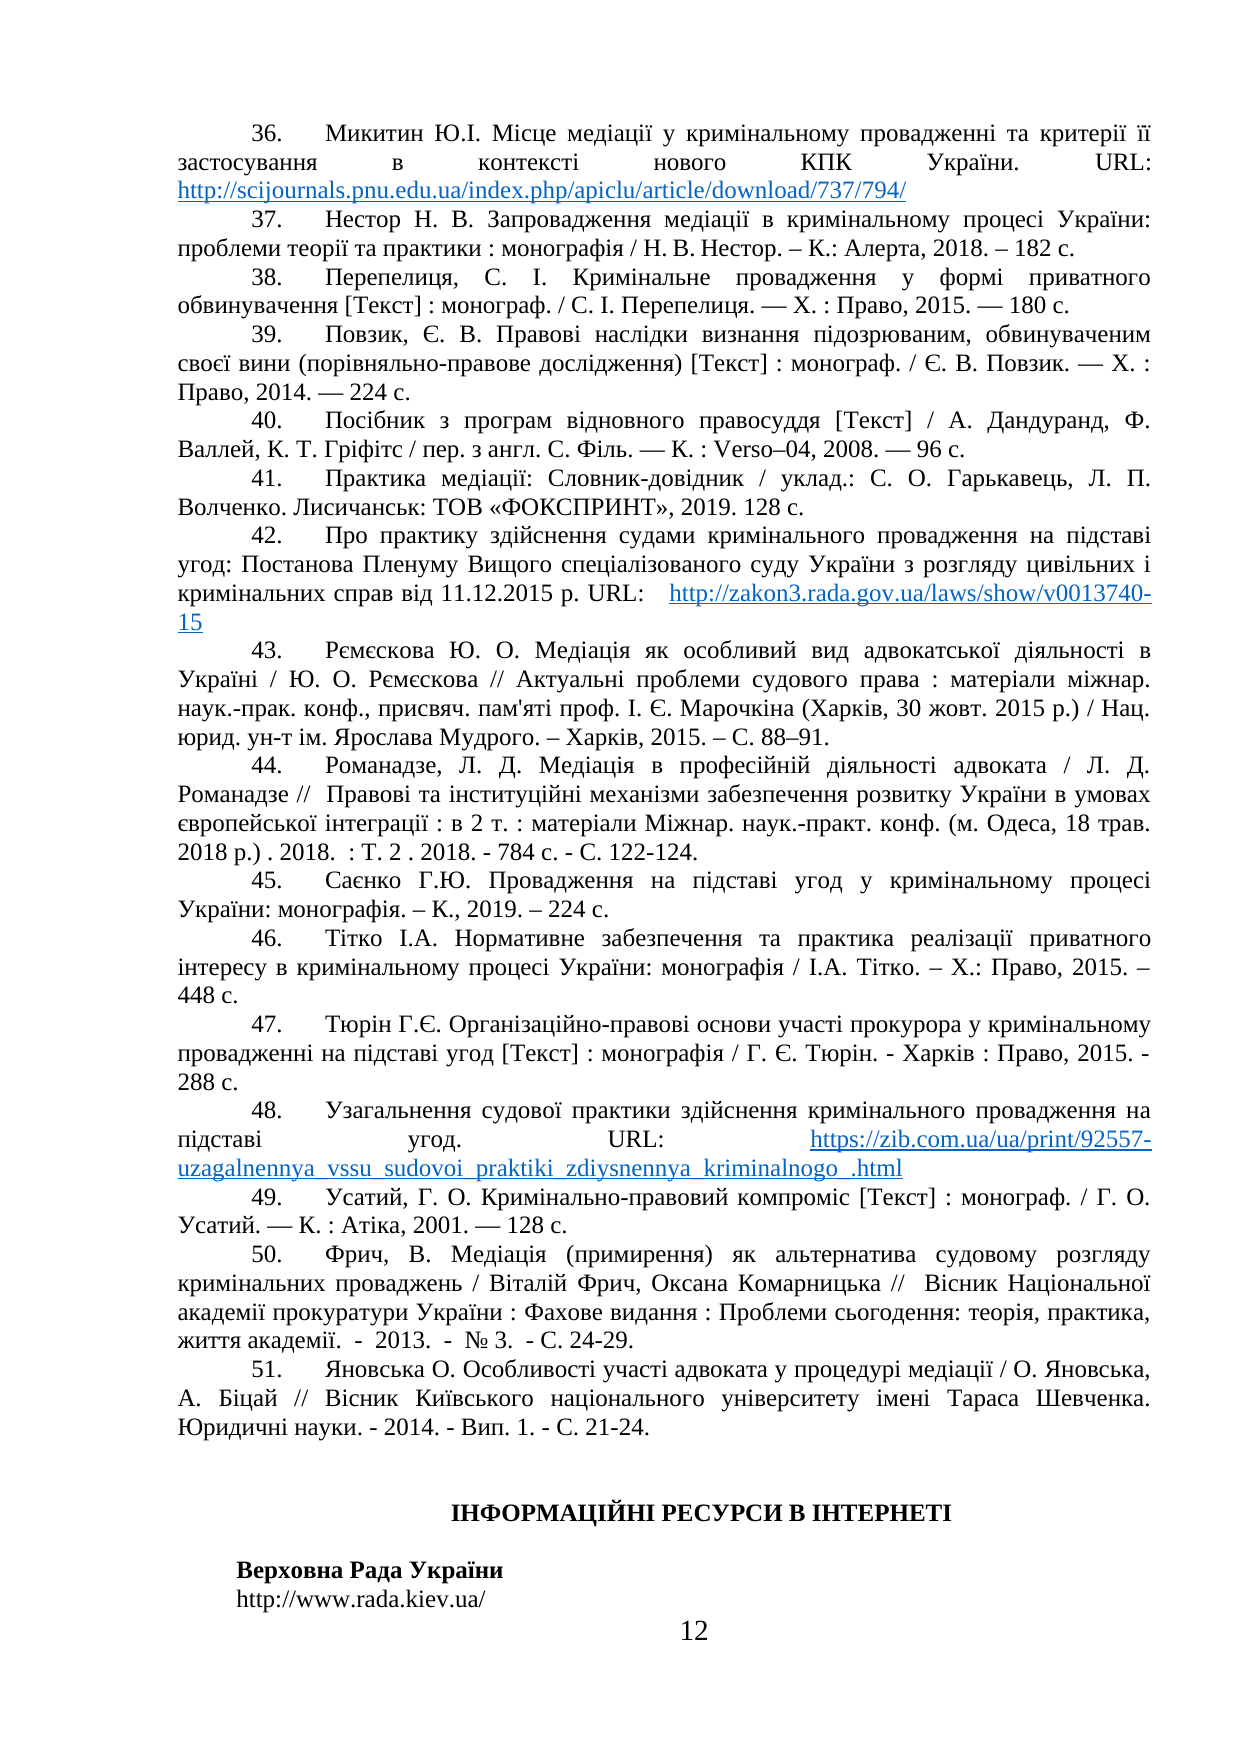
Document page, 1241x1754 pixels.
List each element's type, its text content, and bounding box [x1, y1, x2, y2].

list Тюрін Г.Є. Організаційно-правові основи участі прокурора у кримінальному провадженні на підставі угод [Текст] : монографія / Г. Є. Тюрін. - Харків : Право, 2015. - 288 с. [177, 1009, 1152, 1096]
list Повзик, Є. В. Правові наслідки визнання підозрюваним, обвинуваченим своєї вини (порівняльно-правове дослідження) [Текст] : монограф. / Є. В. Повзик. — Х. : Право, 2014. — 224 с. [177, 319, 1152, 406]
list Узагальнення судової практики здійснення кримінального провадження на підставі угод. URL: https://zib.com.ua/ua/print/92557-uzagalnennya_vssu_sudovoi_praktiki_zdiysnennya_kriminalnogo_.html [177, 1096, 1152, 1182]
list Перепелиця, С. І. Кримінальне провадження у формі приватного обвинувачення [Текст] : монограф. / С. І. Перепелиця. — Х. : Право, 2015. — 180 с. [177, 262, 1152, 319]
text http://www.rada.kiev.ua/ [177, 1584, 1152, 1613]
list Романадзе, Л. Д. Медіація в професійній діяльності адвоката / Л. Д. Романадзе // Правові та інституційні механізми забезпечення розвитку України в умовах європейської інтеграції : в 2 т. : матеріали Міжнар. наук.-практ. конф. (м. Одеса, 18 трав. 2018 р.) . 2018. : Т. 2 . 2018. - 784 с. - С. 122-124. [177, 751, 1152, 866]
list Рємєскова Ю. О. Медіація як особливий вид адвокатської діяльності в Україні / Ю. О. Рємєскова // Актуальні проблеми судового права : матеріали міжнар. наук.-прак. конф., присвяч. пам'яті проф. І. Є. Марочкіна (Харків, 30 жовт. 2015 р.) / Нац. юрид. ун-т ім. Ярослава Мудрого. – Харків, 2015. – С. 88–91. [177, 636, 1152, 751]
text Верховна Рада України [177, 1556, 1152, 1584]
list Тітко І.А. Нормативне забезпечення та практика реалізації приватного інтересу в кримінальному процесі України: монографія / І.А. Тітко. – Х.: Право, 2015. – 448 с. [177, 923, 1152, 1009]
list Практика медіації: Словник-довідник / уклад.: С. О. Гарькавець, Л. П. Волченко. Лисичанськ: ТОВ «ФОКСПРИНТ», 2019. 128 с. [177, 463, 1152, 521]
list Нестор Н. В. Запровадження медіації в кримінальному процесі України: проблеми теорії та практики : монографія / Н. В. Нестор. – ​К.: Алерта, 2018. – 182 с. [177, 204, 1152, 262]
list Посібник з програм відновного правосуддя [Текст] / А. Дандуранд, Ф. Валлей, К. Т. Гріфітс / пер. з англ. С. Філь. — К. : Verso–04, 2008. — 96 с. [177, 406, 1152, 463]
list Про практику здійснення судами кримінального провадження на підставі угод: Постанова Пленуму Вищого спеціалізованого суду України з розгляду цивільних і кримінальних справ від 11.12.2015 р. URL: http://zakon3.rada.gov.ua/laws/show/v0013740-15 [177, 521, 1152, 636]
list Яновська О. Особливості участі адвоката у процедурі медіації / О. Яновська, А. Біцай // Вісник Київського національного університету імені Тараса Шевченка. Юридичні науки. - 2014. - Вип. 1. - С. 21-24. [177, 1354, 1152, 1441]
list Саєнко Г.Ю. Провадження на підставі угод у кримінальному процесі України: монографія. – К., 2019. – 224 с. [177, 866, 1152, 923]
text ІНФОРМАЦІЙНІ РЕСУРСИ В ІНТЕРНЕТІ [177, 1498, 1152, 1527]
list Усатий, Г. О. Кримінально-правовий компроміс [Текст] : монограф. / Г. О. Усатий. — К. : Атіка, 2001. — 128 с. [177, 1182, 1152, 1239]
list Микитин Ю.І. Місце медіації у кримінальному провадженні та критерії її застосування в контексті нового КПК України. URL: http://scijournals.pnu.edu.ua/index.php/apiclu/article/download/737/794/ [177, 118, 1152, 204]
list Фрич, В. Медіація (примирення) як альтернатива судовому розгляду кримінальних проваджень / Віталій Фрич, Оксана Комарницька // Вісник Національної академії прокуратури України : Фахове видання : Проблеми сьогодення: теорія, практика, життя академії. - 2013. - № 3. - С. 24-29. [177, 1239, 1152, 1354]
